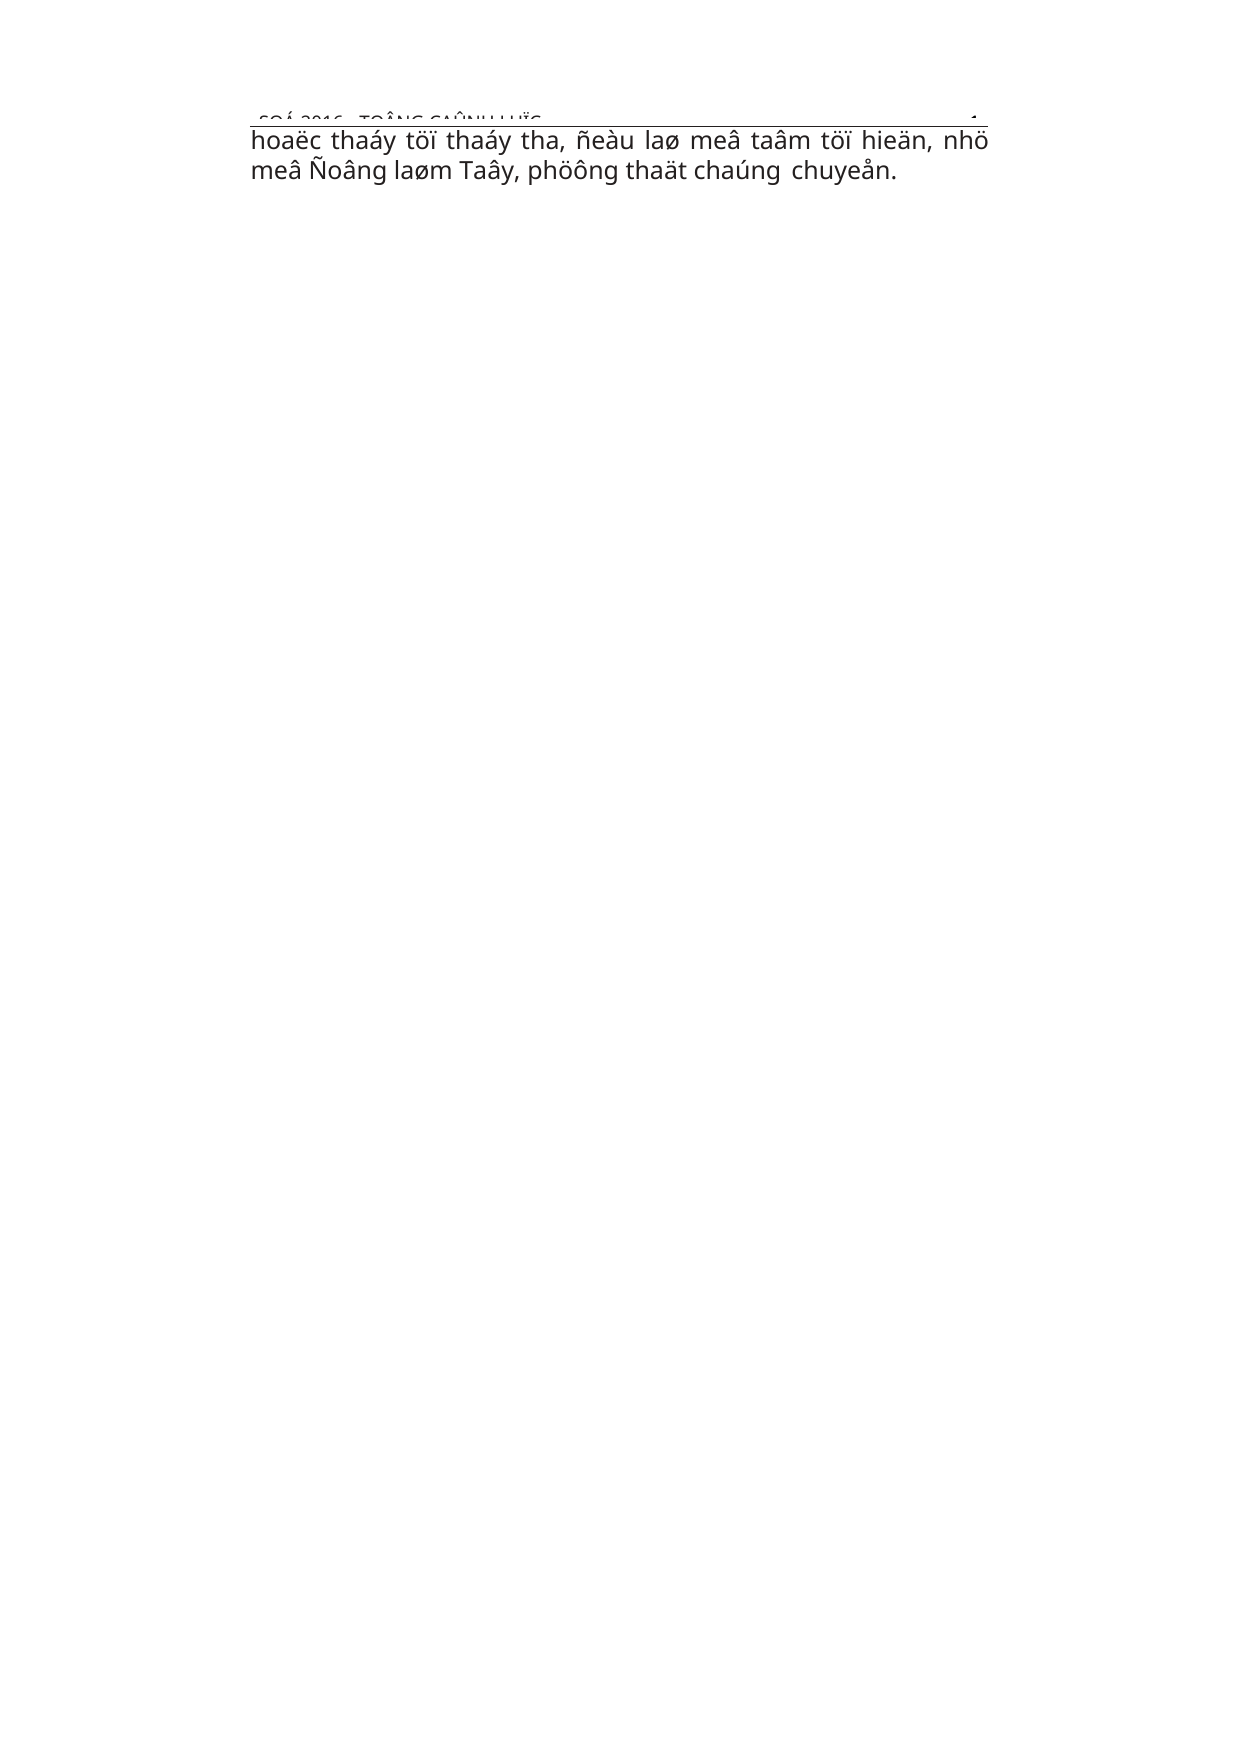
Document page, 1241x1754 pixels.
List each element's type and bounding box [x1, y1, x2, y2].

text [250, 125, 990, 187]
